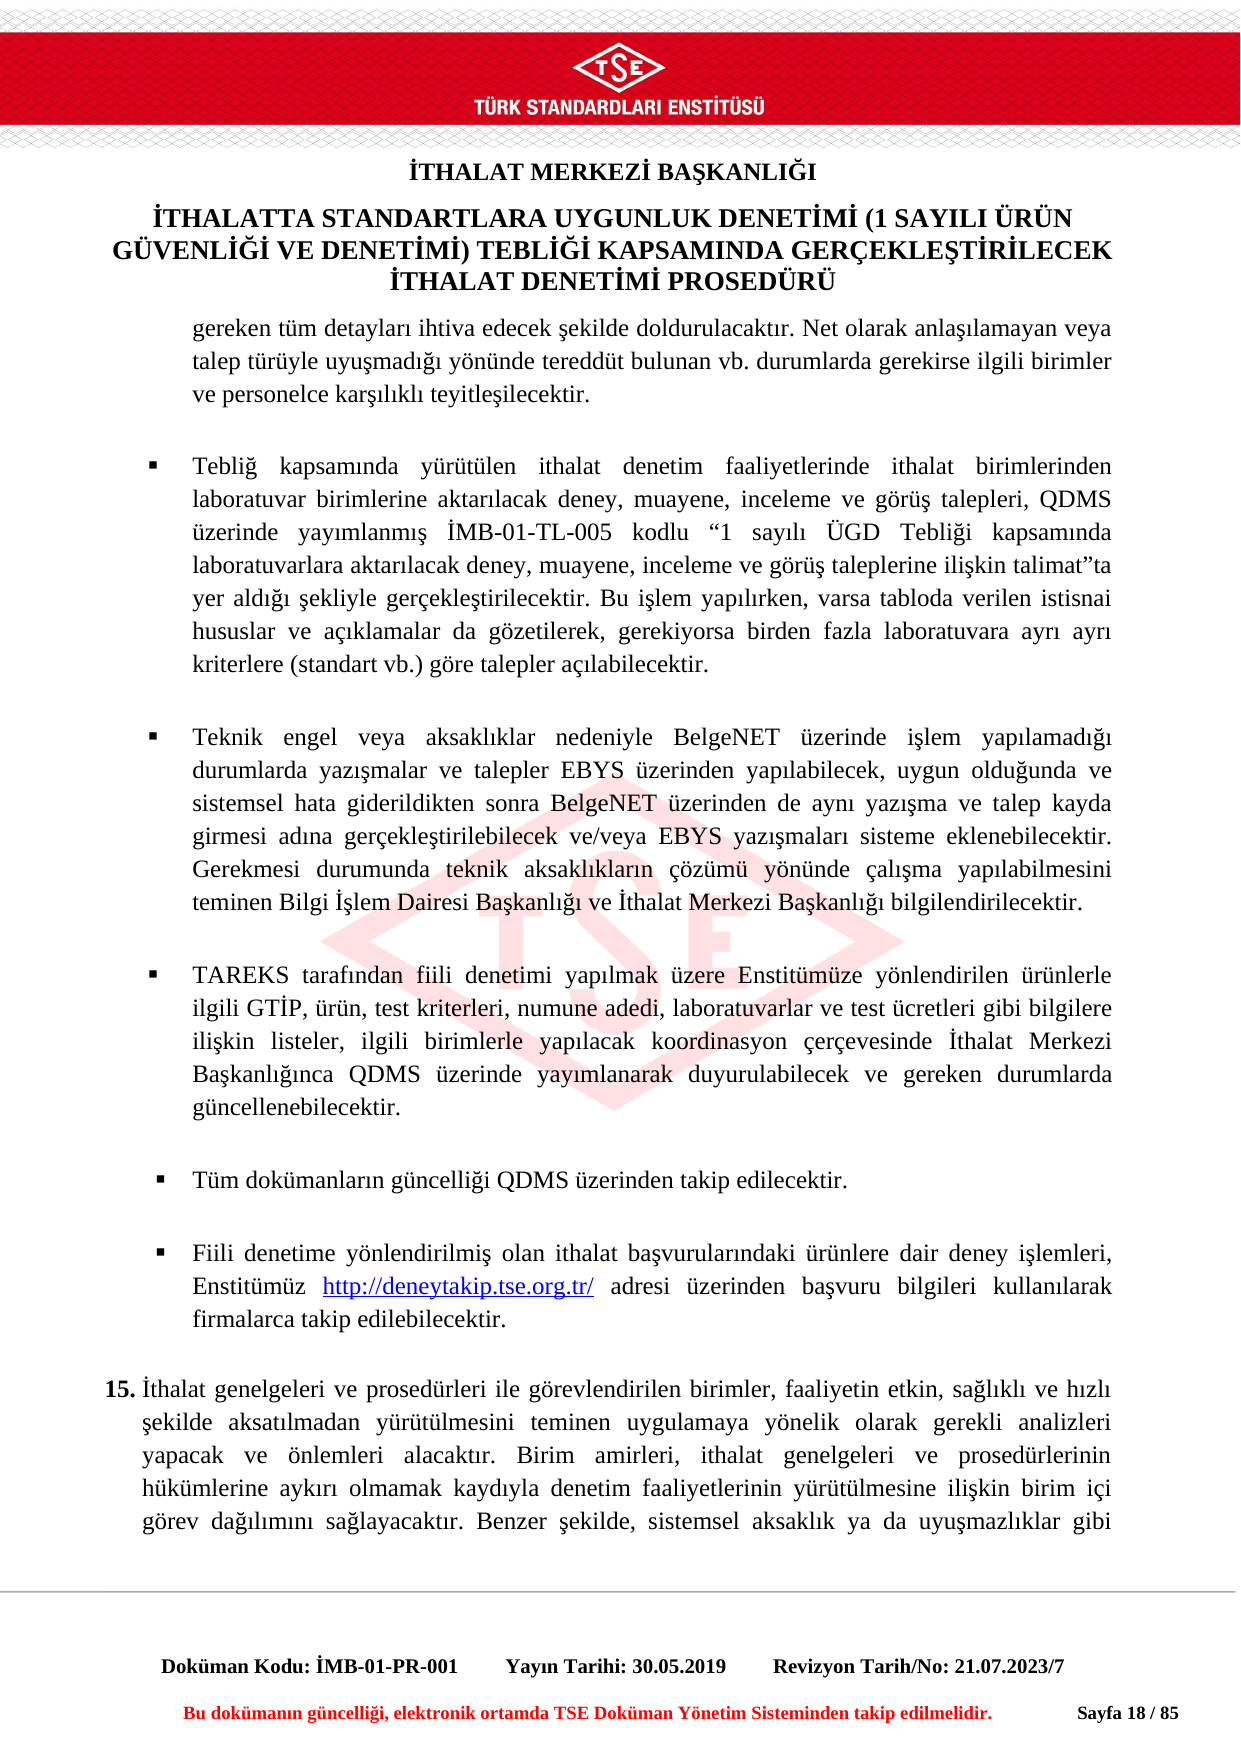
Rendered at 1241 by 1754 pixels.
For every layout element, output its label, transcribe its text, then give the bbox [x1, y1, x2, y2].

list Tebliğ kapsamında yürütülen ithalat denetim faaliyetlerinde ithalat birimlerinden laboratuvar birimlerine aktarılacak deney, muayene, inceleme ve görüş talepleri, QDMS üzerinde yayımlanmış İMB-01-TL-005 kodlu “1 sayılı ÜGD Tebliği kapsamında laboratuvarlara aktarılacak deney, muayene, inceleme ve görüş taleplerine ilişkin talimat”ta yer aldığı şekliyle gerçekleştirilecektir. Bu işlem yapılırken, varsa tabloda verilen istisnai hususlar ve açıklamalar da gözetilerek, gerekiyorsa birden fazla laboratuvara ayrı ayrı kriterlere (standart vb.) göre talepler açılabilecektir. [147, 451, 1113, 678]
picture [0, 0, 1241, 157]
list TAREKS tarafından fiili denetimi yapılmak üzere Enstitümüze yönlendirilen ürünlerle ilgili GTİP, ürün, test kriterleri, numune adedi, laboratuvarlar ve test ücretleri gibi bilgilere ilişkin listeler, ilgili birimlerle yapılacak koordinasyon çerçevesinde İthalat Merkezi Başkanlığınca QDMS üzerinde yayımlanarak duyurulabilecek ve gereken durumlarda güncellenebilecektir. [147, 960, 1113, 1121]
list Tüm dokümanların güncelliği QDMS üzerinden takip edilecektir. [154, 1165, 1113, 1194]
list Teknik engel veya aksaklıklar nedeniyle BelgeNET üzerinde işlem yapılamadığı durumlarda yazışmalar ve talepler EBYS üzerinden yapılabilecek, uygun olduğunda ve sistemsel hata giderildikten sonra BelgeNET üzerinden de aynı yazışma ve talep kayda girmesi adına gerçekleştirilebilecek ve/veya EBYS yazışmaları sisteme eklenebilecektir. Gerekmesi durumunda teknik aksaklıkların çözümü yönünde çalışma yapılabilmesini teminen Bilgi İşlem Dairesi Başkanlığı ve İthalat Merkezi Başkanlığı bilgilendirilecektir. [147, 722, 1113, 916]
list Fiili denetime yönlendirilmiş olan ithalat başvurularındaki ürünlere dair deney işlemleri, Enstitümüz http://deneytakip.tse.org.tr/ adresi üzerinden başvuru bilgileri kullanılarak firmalarca takip edilebilecektir. [154, 1238, 1113, 1333]
